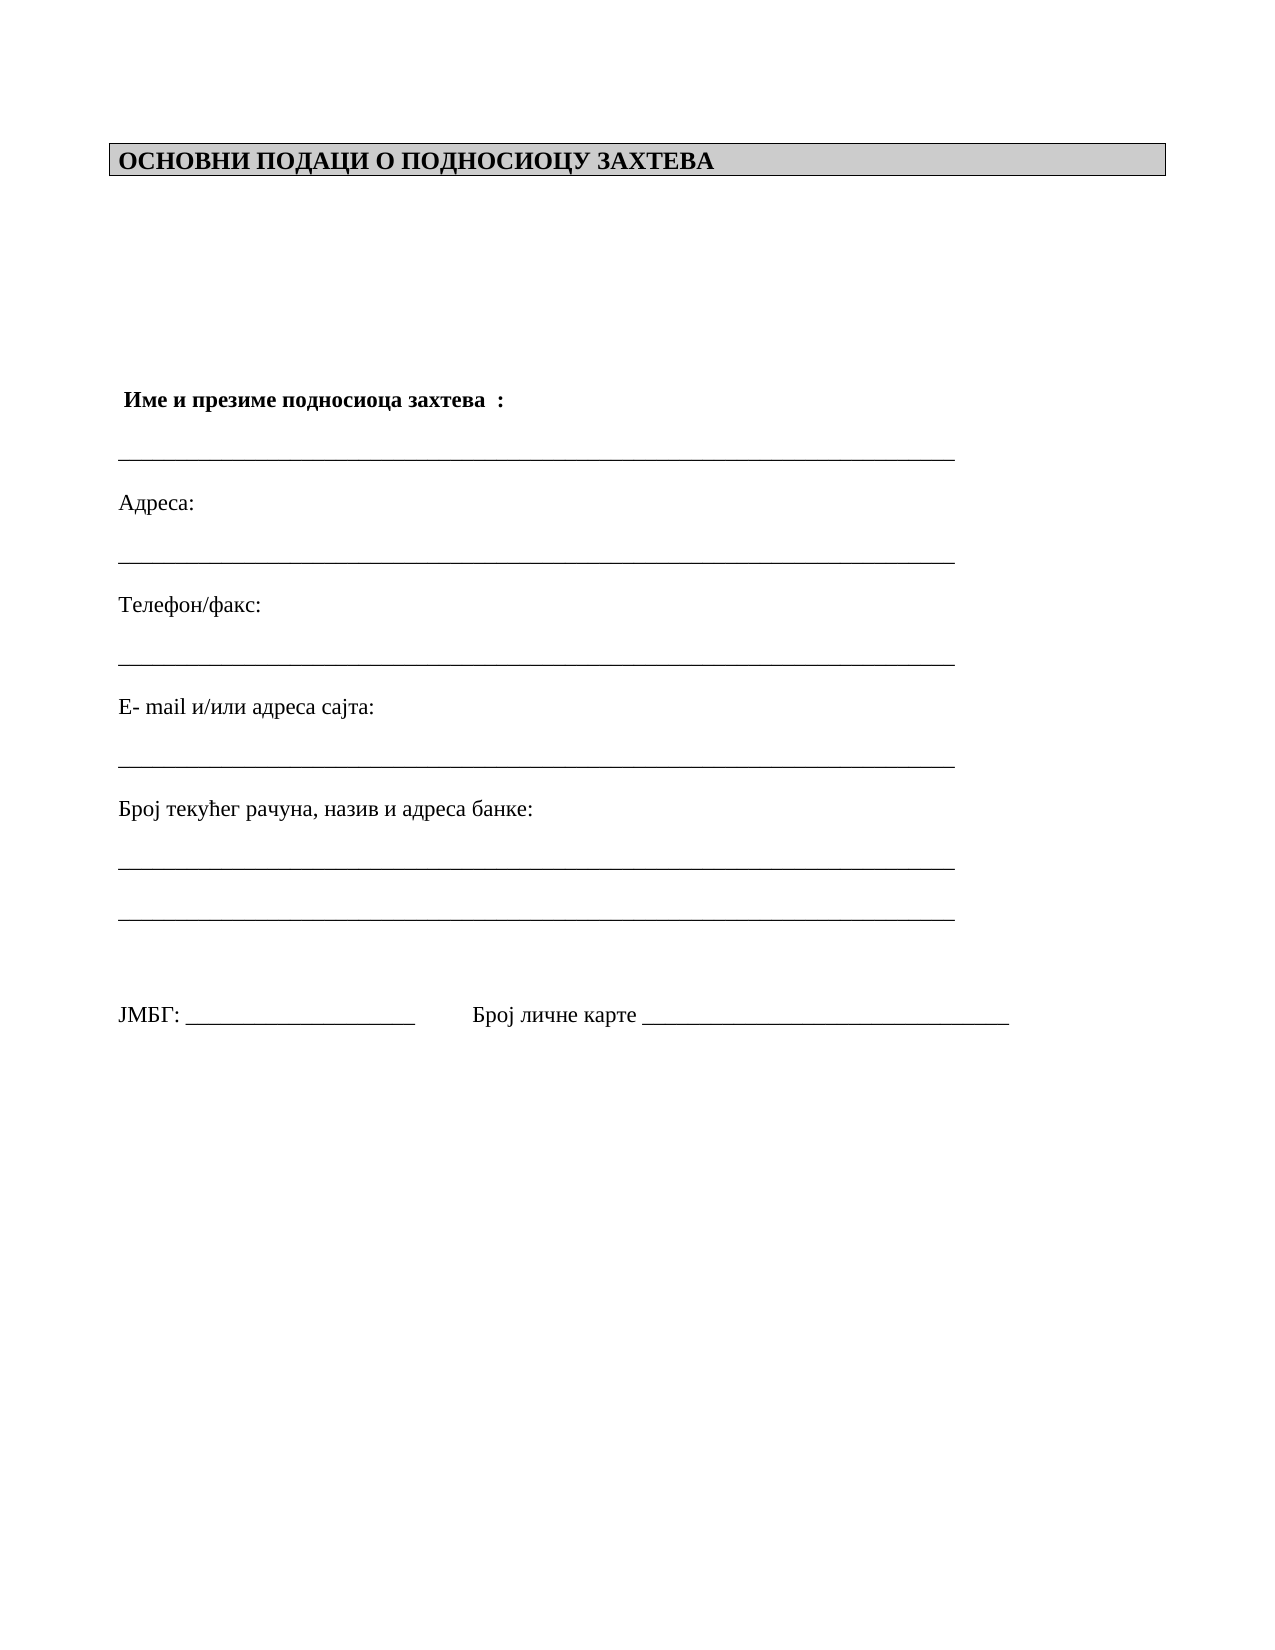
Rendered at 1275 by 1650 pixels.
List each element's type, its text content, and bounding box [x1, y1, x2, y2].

text Е- mail и/или адреса сајта: [118, 693, 1157, 719]
subtitle ОСНОВНИ ПОДАЦИ О ПОДНОСИОЦУ ЗАХТЕВА [110, 144, 1165, 175]
text _________________________________________________________________________ [118, 897, 1157, 923]
text ЈМБГ: ____________________ Број личне карте ________________________________ [118, 1001, 1157, 1027]
text Име и презиме подносиоца захтева : [118, 387, 1157, 413]
text _________________________________________________________________________ [118, 540, 1157, 566]
text _________________________________________________________________________ [118, 744, 1157, 770]
text Број текућег рачуна, назив и адреса банке: [118, 795, 1157, 821]
text Адреса: [118, 489, 1157, 515]
text Телефон/факс: [118, 591, 1157, 617]
text _________________________________________________________________________ [118, 642, 1157, 668]
text _________________________________________________________________________ [118, 846, 1157, 872]
text _________________________________________________________________________ [118, 438, 1157, 464]
